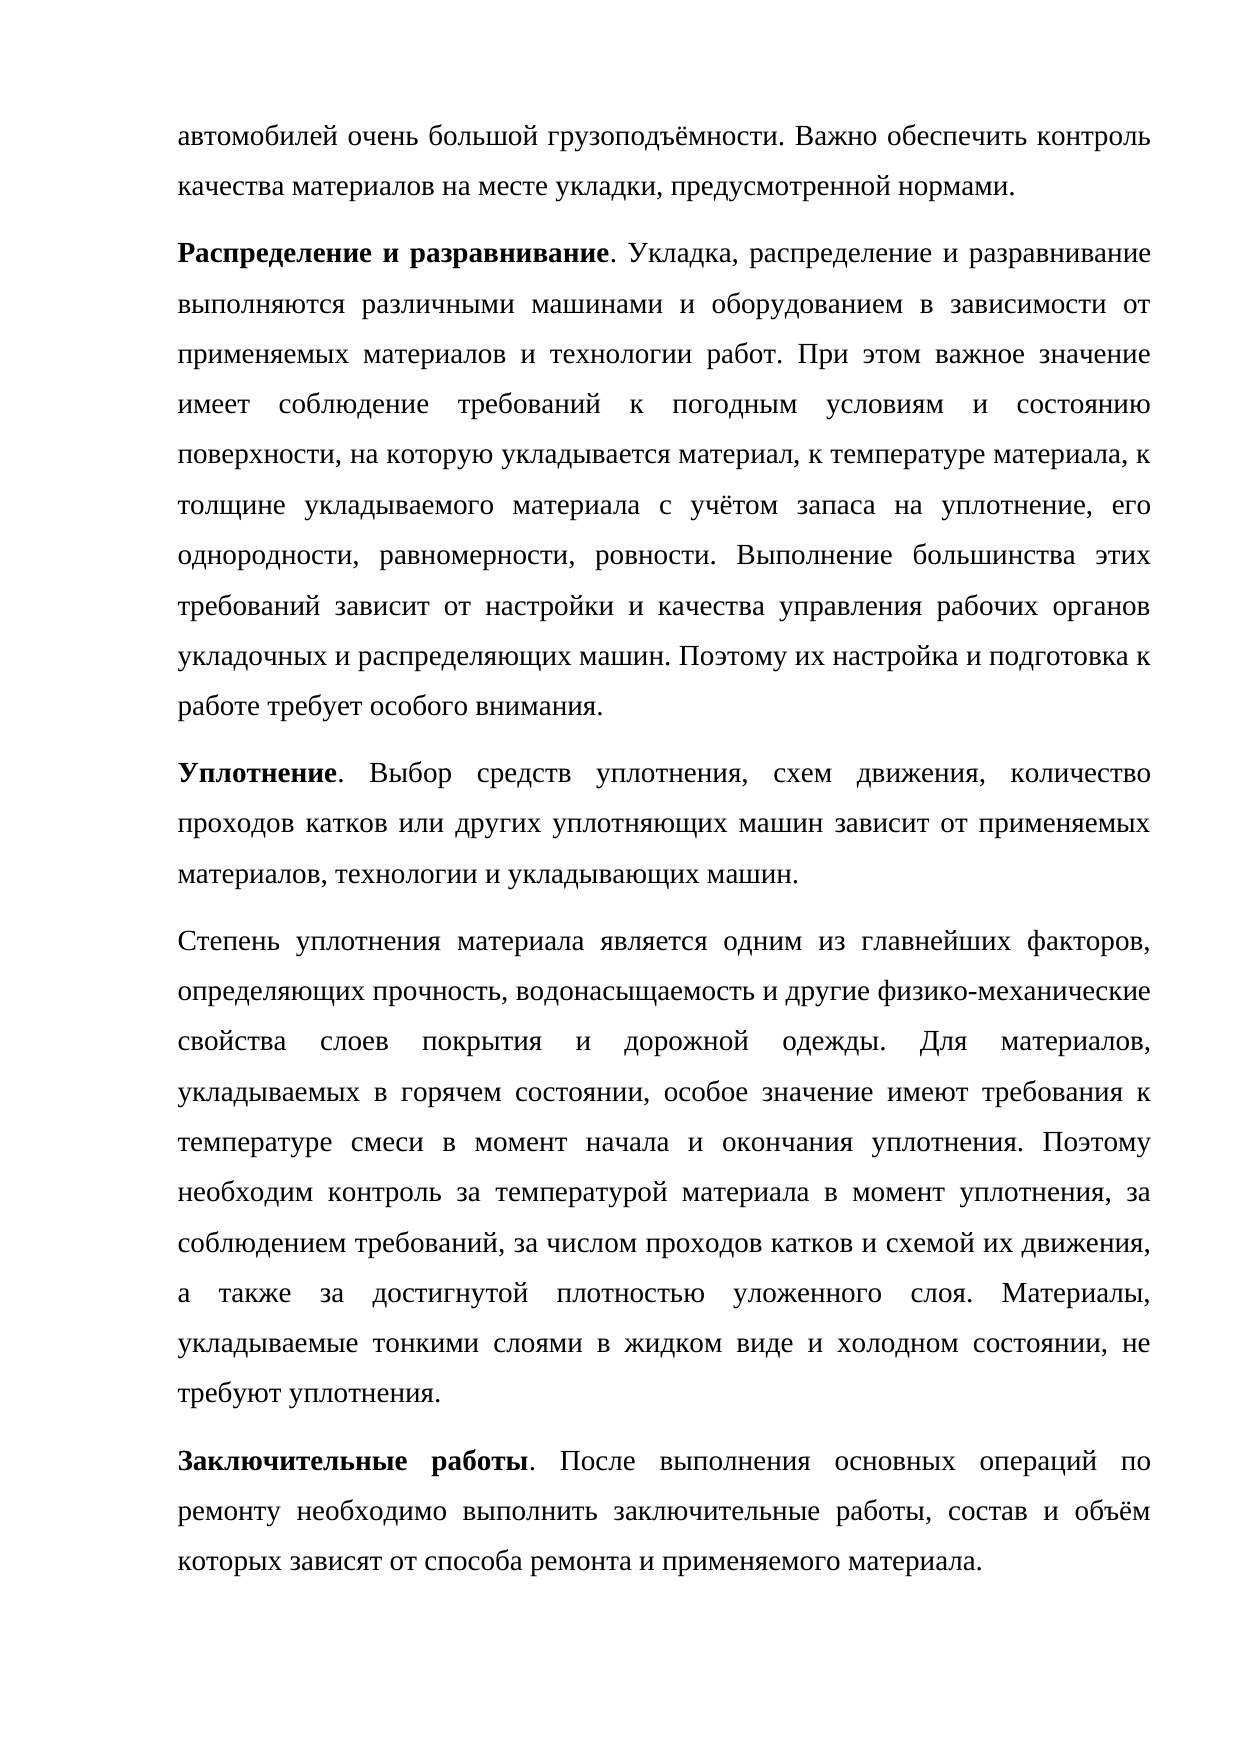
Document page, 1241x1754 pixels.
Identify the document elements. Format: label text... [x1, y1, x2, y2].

text Степень уплотнения материала является одним из главнейших факторов, определяющих прочность, водонасыщаемость и другие физико-механические свойства слоев покрытия и дорожной одежды. Для материалов, укладываемых в горячем состоянии, особое значение имеют требования к температуре смеси в момент начала и окончания уплотнения. Поэтому необходим контроль за температурой материала в момент уплотнения, за соблюдением требований, за числом проходов катков и схемой их движения, а также за достигнутой плотностью уложенного слоя. Материалы, укладываемые тонкими слоями в жидком виде и холодном состоянии, не требуют уплотнения. [177, 923, 1152, 1409]
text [177, 118, 1152, 202]
text Заключительные работы. После выполнения основных операций по ремонту необходимо выполнить заключительные работы, состав и объём которых зависят от способа ремонта и применяемого материала. [177, 1443, 1152, 1577]
text Распределение и разравнивание. Укладка, распределение и разравнивание выполняются различными машинами и оборудованием в зависимости от применяемых материалов и технологии работ. При этом важное значение имеет соблюдение требований к погодным условиям и состоянию поверхности, на которую укладывается материал, к температуре материала, к толщине укладываемого материала с учётом запаса на уплотнение, его однородности, равномерности, ровности. Выполнение большинства этих требований зависит от настройки и качества управления рабочих органов укладочных и распределяющих машин. Поэтому их настройка и подготовка к работе требует особого внимания. [177, 235, 1152, 722]
text Уплотнение. Выбор средств уплотнения, схем движения, количество проходов катков или других уплотняющих машин зависит от применяемых материалов, технологии и укладывающих машин. [177, 755, 1152, 889]
